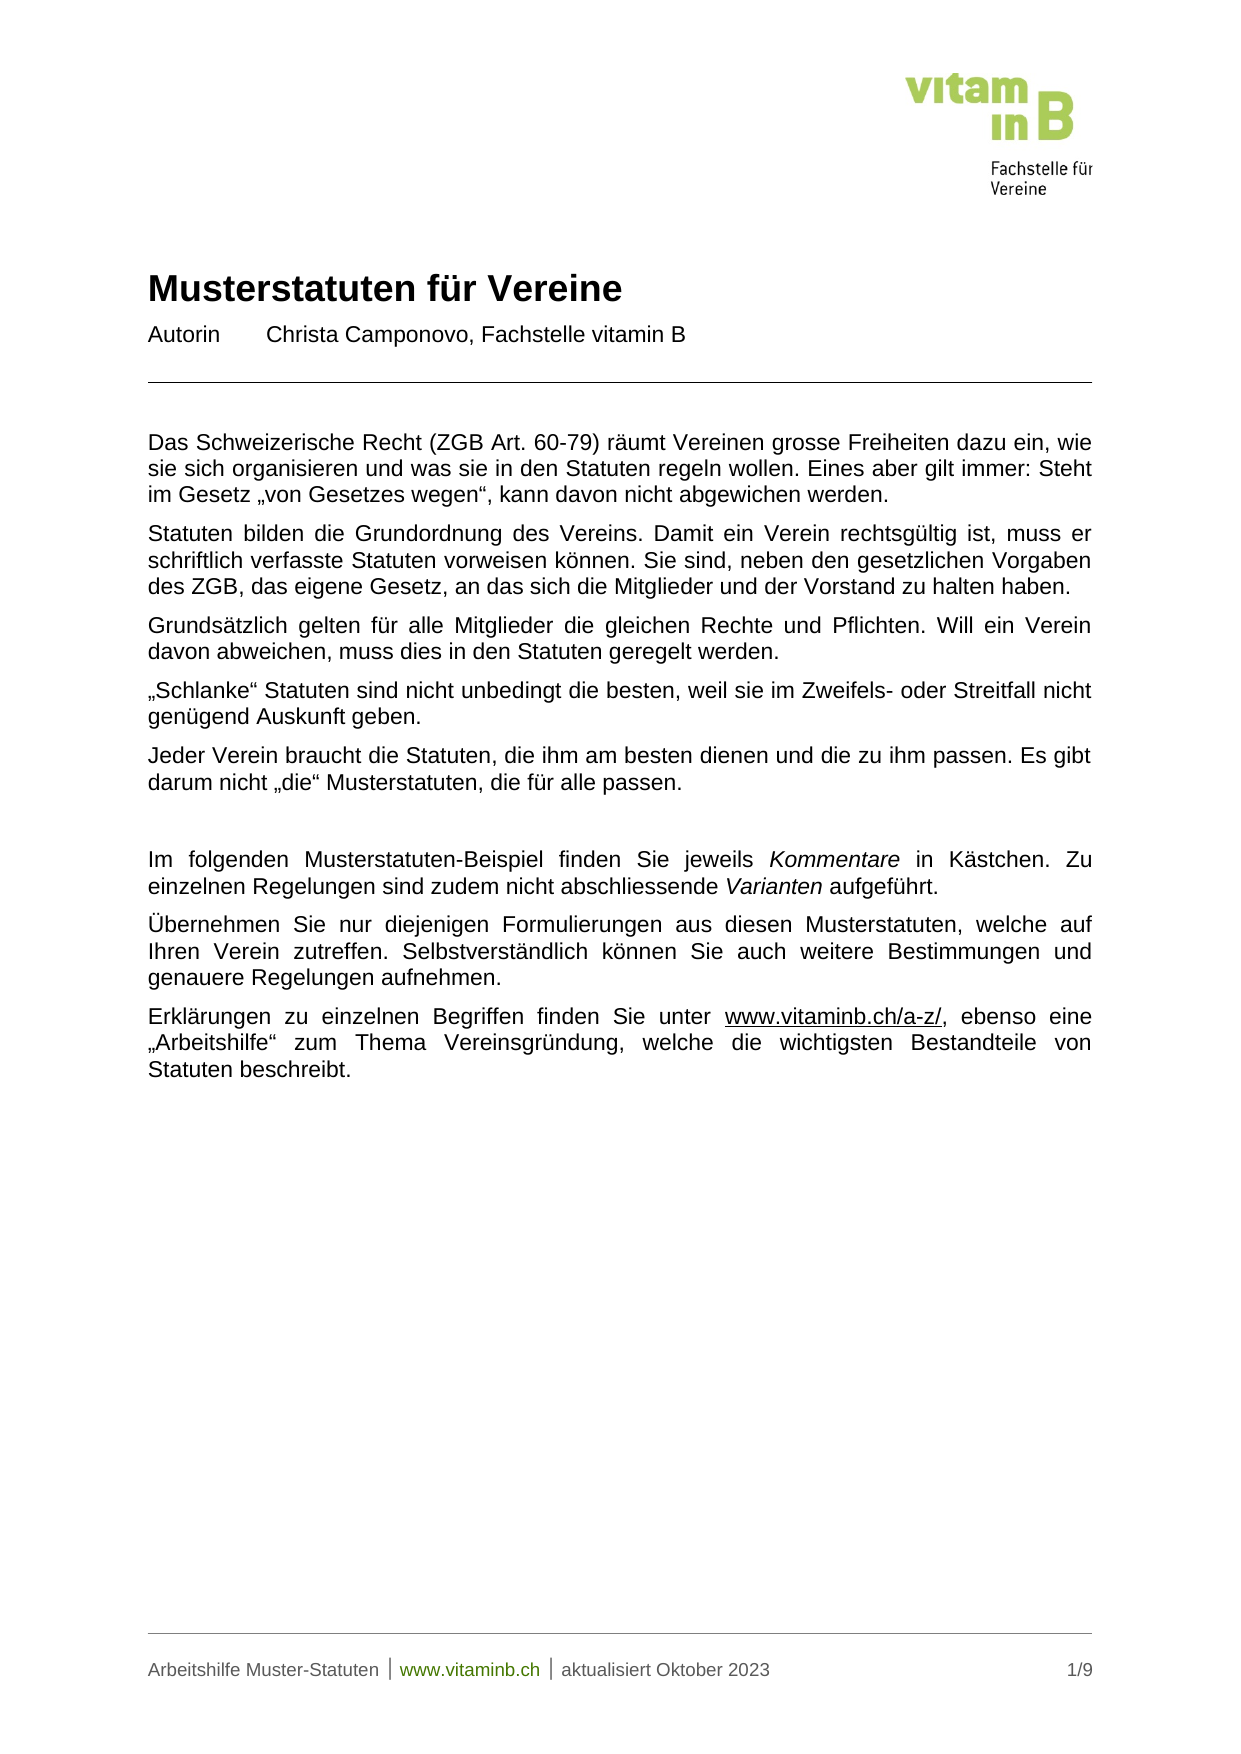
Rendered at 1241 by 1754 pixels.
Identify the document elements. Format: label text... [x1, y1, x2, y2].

text Erklärungen zu einzelnen Begriffen finden Sie unter www.vitaminb.ch/a-z/, ebenso eine „Arbeitshilfe“ zum Thema Vereinsgründung, welche die wichtigsten Bestandteile von Statuten beschreibt. [148, 1003, 1092, 1082]
subtitle Musterstatuten für Vereine [148, 266, 1092, 309]
picture [905, 73, 1093, 195]
text Statuten bilden die Grundordnung des Vereins. Damit ein Verein rechtsgültig ist, muss er schriftlich verfasste Statuten vorweisen können. Sie sind, neben den gesetzlichen Vorgaben des ZGB, das eigene Gesetz, an das sich die Mitglieder und der Vorstand zu halten haben. [148, 520, 1092, 599]
text Grundsätzlich gelten für alle Mitglieder die gleichen Rechte und Pflichten. Will ein Verein davon abweichen, muss dies in den Statuten geregelt werden. [148, 612, 1092, 664]
text Autorin Christa Camponovo, Fachstelle vitamin B [148, 321, 1092, 348]
text Im folgenden Musterstatuten-Beispiel finden Sie jeweils Kommentare in Kästchen. Zu einzelnen Regelungen sind zudem nicht abschliessende Varianten aufgeführt. [148, 846, 1092, 899]
text Das Schweizerische Recht (ZGB Art. 60-79) räumt Vereinen grosse Freiheiten dazu ein, wie sie sich organisieren und was sie in den Statuten regeln wollen. Eines aber gilt immer: Steht im Gesetz „von Gesetzes wegen“, kann davon nicht abgewichen werden. [148, 429, 1092, 508]
text „Schlanke“ Statuten sind nicht unbedingt die besten, weil sie im Zweifels- oder Streitfall nicht genügend Auskunft geben. [148, 677, 1092, 730]
text Übernehmen Sie nur diejenigen Formulierungen aus diesen Musterstatuten, welche auf Ihren Verein zutreffen. Selbstverständlich können Sie auch weitere Bestimmungen und genauere Regelungen aufnehmen. [148, 911, 1092, 991]
text Jeder Verein braucht die Statuten, die ihm am besten dienen und die zu ihm passen. Es gibt darum nicht „die“ Musterstatuten, die für alle passen. [148, 742, 1092, 795]
